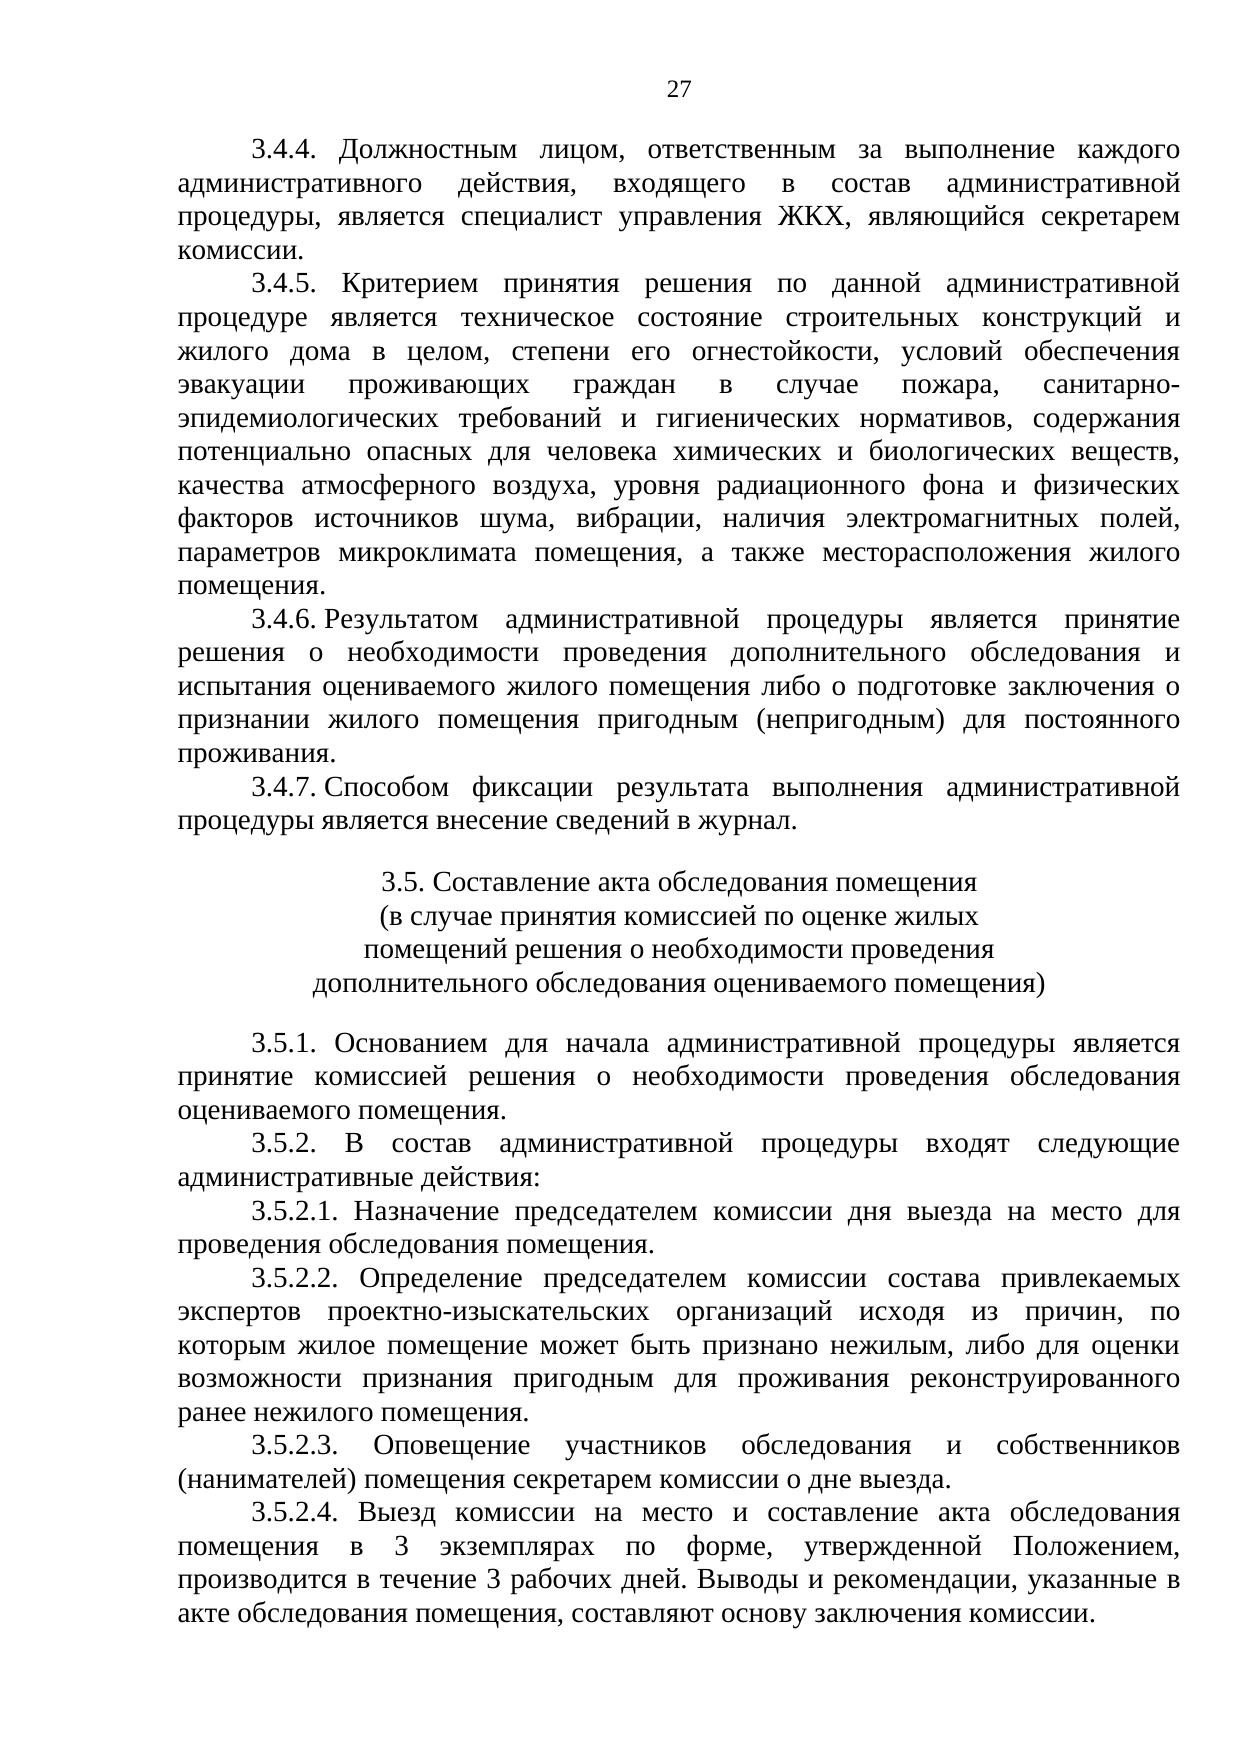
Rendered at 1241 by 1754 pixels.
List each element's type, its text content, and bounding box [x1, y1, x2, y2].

text дополнительного обследования оцениваемого помещения) [177, 965, 1181, 999]
text 3.5. Составление акта обследования помещения [177, 864, 1181, 898]
text 3.5.1. Основанием для начала административной процедуры является принятие комиссией решения о необходимости проведения обследования оцениваемого помещения. [177, 1025, 1181, 1126]
text 3.5.2.4. Выезд комиссии на место и составление акта обследования помещения в 3 экземплярах по форме, утвержденной Положением, производится в течение 3 рабочих дней. Выводы и рекомендации, указанные в акте обследования помещения, составляют основу заключения комиссии. [177, 1494, 1181, 1629]
text 3.4.7. Способом фиксации результата выполнения административной процедуры является внесение сведений в журнал. [177, 769, 1181, 836]
text 3.4.4. Должностным лицом, ответственным за выполнение каждого административного действия, входящего в состав административной процедуры, является специалист управления ЖКХ, являющийся секретарем комиссии. [177, 131, 1181, 266]
text 3.4.5. Критерием принятия решения по данной административной процедуре является техническое состояние строительных конструкций и жилого дома в целом, степени его огнестойкости, условий обеспечения эвакуации проживающих граждан в случае пожара, санитарно-эпидемиологических требований и гигиенических нормативов, содержания потенциально опасных для человека химических и биологических веществ, качества атмосферного воздуха, уровня радиационного фона и физических факторов источников шума, вибрации, наличия электромагнитных полей, параметров микроклимата помещения, а также месторасположения жилого помещения. [177, 266, 1181, 601]
text 3.5.2. В состав административной процедуры входят следующие административные действия: [177, 1126, 1181, 1193]
text 3.4.6. Результатом административной процедуры является принятие решения о необходимости проведения дополнительного обследования и испытания оцениваемого жилого помещения либо о подготовке заключения о признании жилого помещения пригодным (непригодным) для постоянного проживания. [177, 601, 1181, 769]
text (в случае принятия комиссией по оценке жилых [177, 898, 1181, 932]
text 3.5.2.1. Назначение председателем комиссии дня выезда на место для проведения обследования помещения. [177, 1193, 1181, 1260]
text 3.5.2.3. Оповещение участников обследования и собственников (нанимателей) помещения секретарем комиссии о дне выезда. [177, 1427, 1181, 1494]
text помещений решения о необходимости проведения [177, 932, 1181, 965]
text 3.5.2.2. Определение председателем комиссии состава привлекаемых экспертов проектно-изыскательских организаций исходя из причин, по которым жилое помещение может быть признано нежилым, либо для оценки возможности признания пригодным для проживания реконструированного ранее нежилого помещения. [177, 1260, 1181, 1427]
